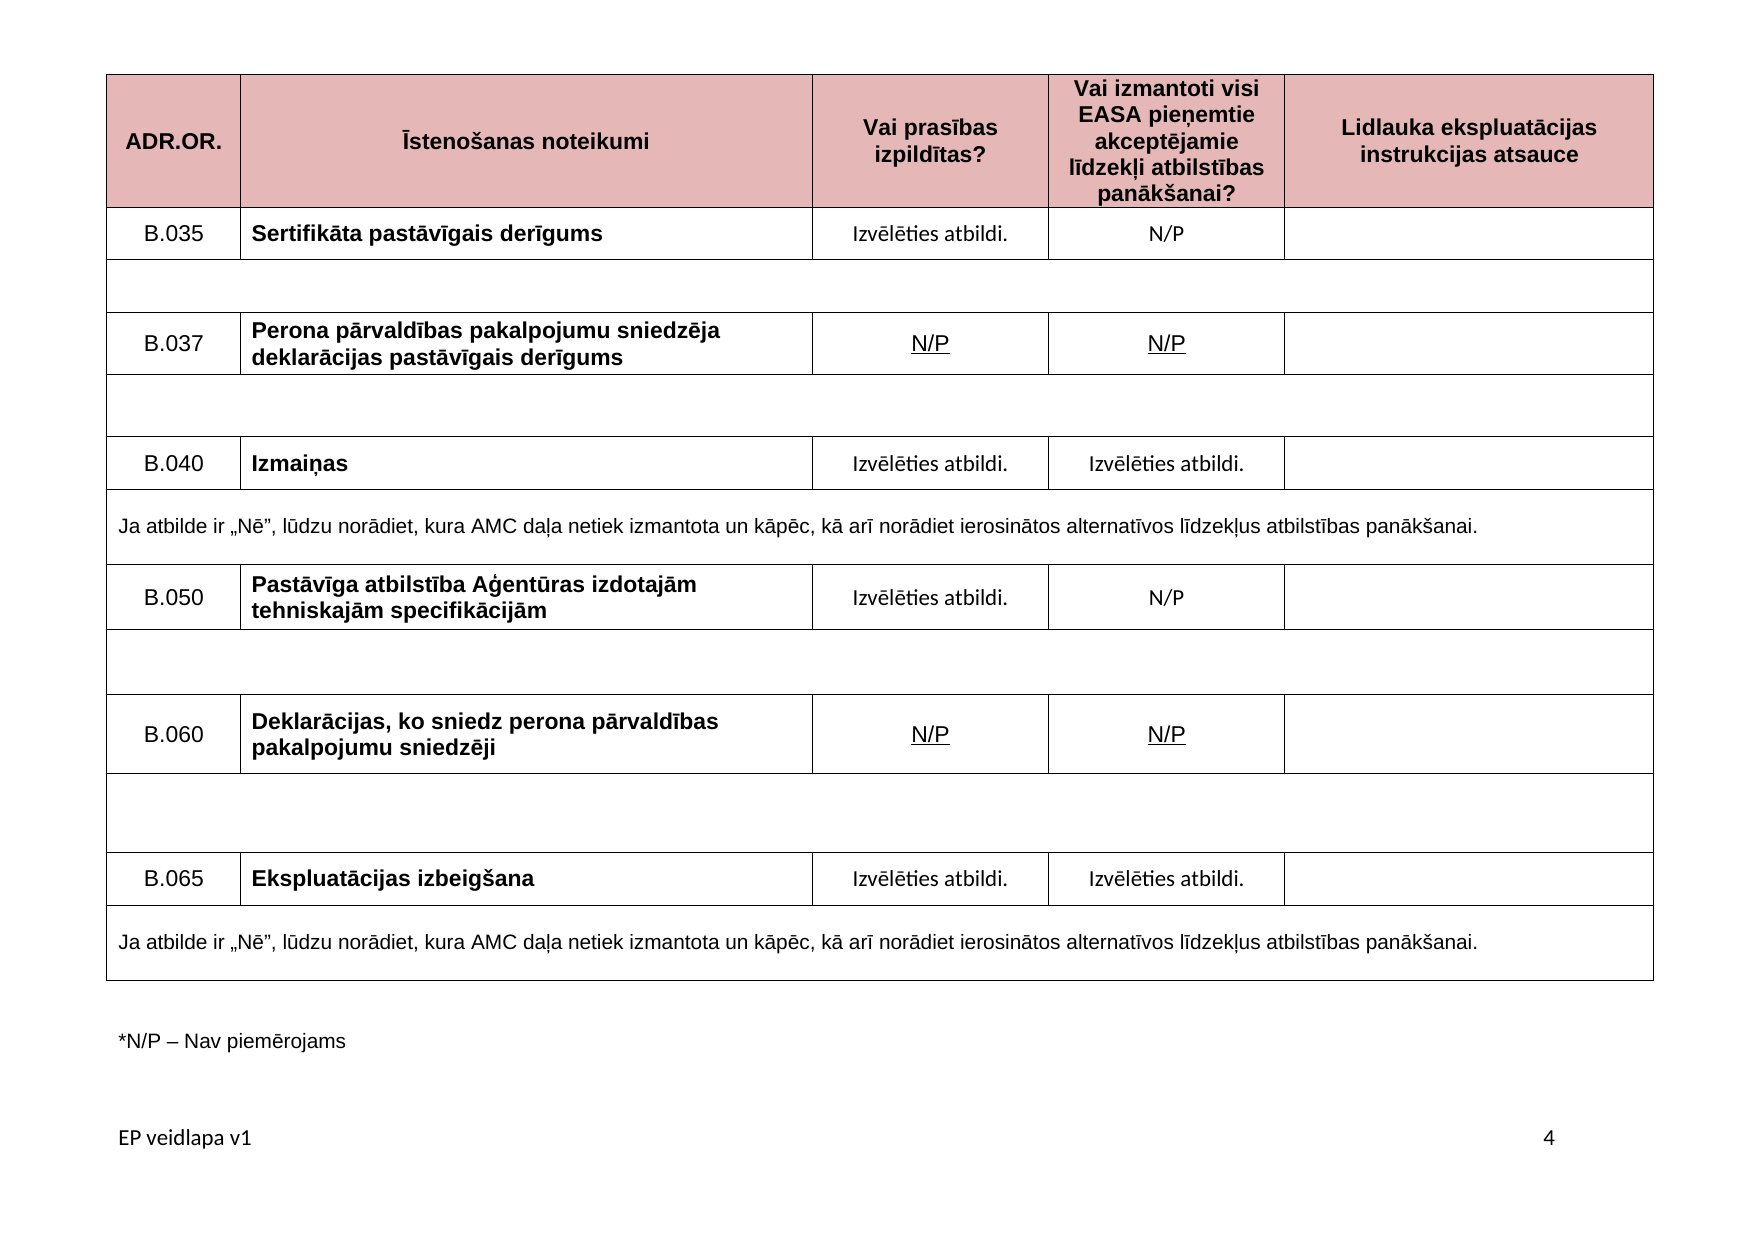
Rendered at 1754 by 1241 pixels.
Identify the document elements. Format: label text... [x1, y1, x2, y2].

table_cell B.065 [107, 853, 240, 904]
table_cell B.060 [107, 695, 240, 773]
table_header Īstenošanas noteikumi [241, 75, 812, 207]
table_cell [1285, 565, 1653, 629]
table_cell Pastāvīga atbilstība Aģentūras izdotajām tehniskajām specifikācijām [241, 565, 812, 629]
table_cell [1285, 208, 1653, 259]
table_cell Perona pārvaldības pakalpojumu sniedzēja deklarācijas pastāvīgais derīgums [241, 313, 812, 374]
table_cell Izmaiņas [241, 437, 812, 488]
table_cell B.040 [107, 437, 240, 488]
table_cell [1285, 313, 1653, 374]
table_cell [107, 774, 1653, 852]
table_header Vai izmantoti visi EASA pieņemtie akceptējamie līdzekļi atbilstības panākšanai? [1049, 75, 1284, 207]
table_cell [107, 260, 1653, 312]
table_cell N/P [1049, 313, 1284, 374]
table_cell [107, 375, 1653, 436]
table_cell [1285, 695, 1653, 773]
text *N/P – Nav piemērojams [118, 1029, 1636, 1053]
table_cell Deklarācijas, ko sniedz perona pārvaldības pakalpojumu sniedzēji [241, 695, 812, 773]
table_cell [107, 630, 1653, 694]
table_cell Ekspluatācijas izbeigšana [241, 853, 812, 904]
table_cell [1285, 853, 1653, 904]
table_header Vai prasības izpildītas? [813, 75, 1048, 207]
table_cell [1285, 437, 1653, 488]
table_cell N/P [813, 695, 1048, 773]
table_header ADR.OR. [107, 75, 240, 207]
table_cell B.037 [107, 313, 240, 374]
table_cell N/P [1049, 695, 1284, 773]
table_cell Sertifikāta pastāvīgais derīgums [241, 208, 812, 259]
table_cell B.050 [107, 565, 240, 629]
table_header Lidlauka ekspluatācijas instrukcijas atsauce [1285, 75, 1653, 207]
table_cell B.035 [107, 208, 240, 259]
table_cell N/P [813, 313, 1048, 374]
